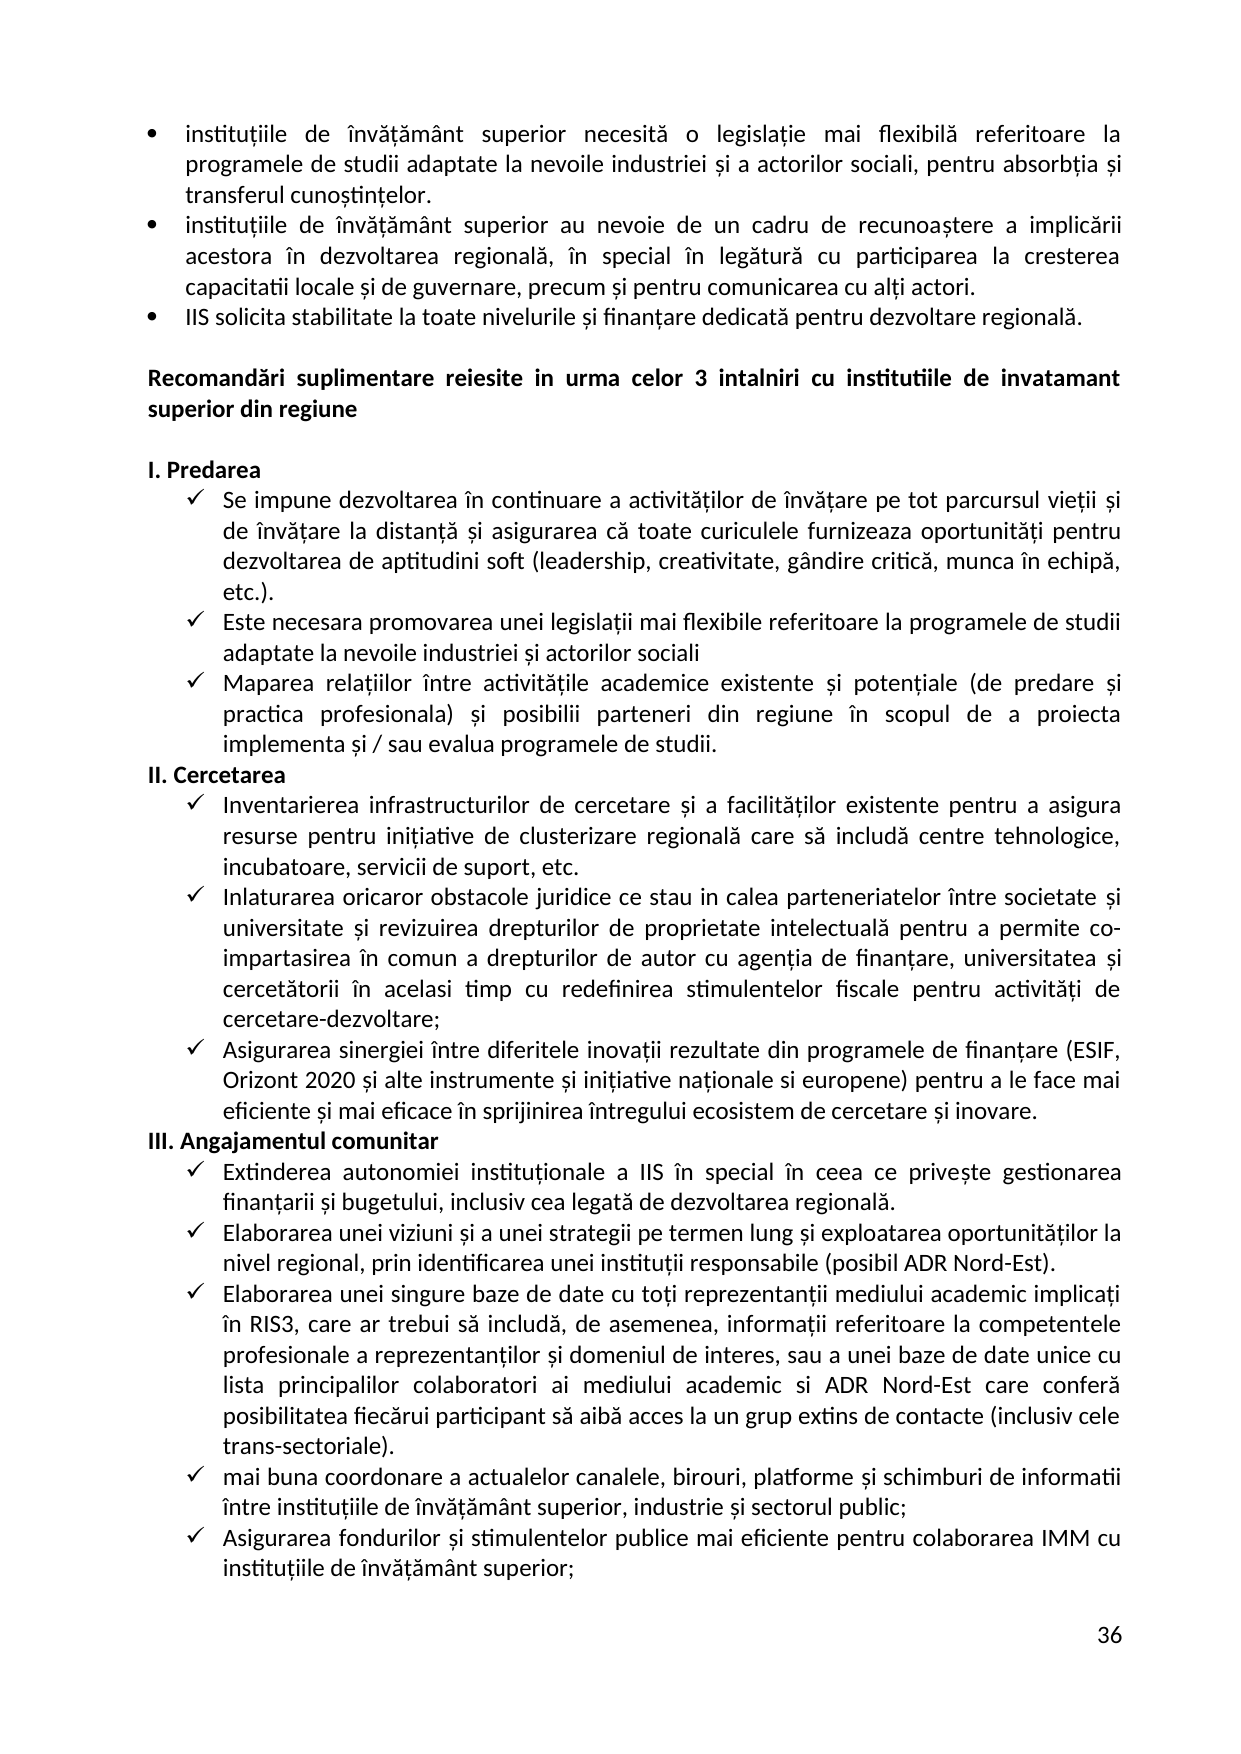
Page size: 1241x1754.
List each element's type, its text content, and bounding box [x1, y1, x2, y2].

list mai buna coordonare a actualelor canalele, birouri, platforme și schimburi de informatii între instituțiile de învățământ superior, industrie și sectorul public; [185, 1461, 1122, 1522]
list Inventarierea infrastructurilor de cercetare și a facilităților existente pentru a asigura resurse pentru inițiative de clusterizare regională care să includă centre tehnologice, incubatoare, servicii de suport, etc. [185, 789, 1122, 881]
list Este necesara promovarea unei legislații mai flexibile referitoare la programele de studii adaptate la nevoile industriei și actorilor sociali [185, 606, 1122, 667]
text Recomandări suplimentare reiesite in urma celor 3 intalniri cu institutiile de invatamant superior din regiune [148, 362, 1122, 423]
list Extinderea autonomiei instituționale a IIS în special în ceea ce privește gestionarea finanțarii și bugetului, inclusiv cea legată de dezvoltarea regională. [185, 1156, 1122, 1217]
list Elaborarea unei viziuni și a unei strategii pe termen lung și exploatarea oportunităților la nivel regional, prin identificarea unei instituții responsabile (posibil ADR Nord-Est). [185, 1217, 1122, 1278]
list Asigurarea fondurilor și stimulentelor publice mai eficiente pentru colaborarea IMM cu instituțiile de învățământ superior; [185, 1522, 1122, 1583]
list Elaborarea unei singure baze de date cu toți reprezentanții mediului academic implicați în RIS3, care ar trebui să includă, de asemenea, informații referitoare la competentele profesionale a reprezentanților și domeniul de interes, sau a unei baze de date unice cu lista principalilor colaboratori ai mediului academic si ADR Nord-Est care conferă posibilitatea fiecărui participant să aibă acces la un grup extins de contacte (inclusiv cele trans-sectoriale). [185, 1278, 1122, 1461]
text III. Angajamentul comunitar [148, 1125, 1122, 1156]
list instituțiile de învățământ superior necesită o legislație mai flexibilă referitoare la programele de studii adaptate la nevoile industriei și a actorilor sociali, pentru absorbția și transferul cunoștințelor. [148, 118, 1122, 210]
list Maparea relațiilor între activitățile academice existente și potențiale (de predare și practica profesionala) și posibilii parteneri din regiune în scopul de a proiecta implementa și / sau evalua programele de studii. [185, 667, 1122, 759]
text I. Predarea [148, 454, 1122, 484]
list instituțiile de învățământ superior au nevoie de un cadru de recunoaștere a implicării acestora în dezvoltarea regională, în special în legătură cu participarea la cresterea capacitatii locale și de guvernare, precum și pentru comunicarea cu alți actori. [148, 210, 1122, 301]
list IIS solicita stabilitate la toate nivelurile și finanțare dedicată pentru dezvoltare regională. [148, 301, 1122, 332]
list Se impune dezvoltarea în continuare a activităților de învățare pe tot parcursul vieții și de învățare la distanță și asigurarea că toate curiculele furnizeaza oportunități pentru dezvoltarea de aptitudini soft (leadership, creativitate, gândire critică, munca în echipă, etc.). [185, 484, 1122, 606]
list Asigurarea sinergiei între diferitele inovații rezultate din programele de finanțare (ESIF, Orizont 2020 și alte instrumente și inițiative naționale si europene) pentru a le face mai eficiente și mai eficace în sprijinirea întregului ecosistem de cercetare și inovare. [185, 1034, 1122, 1125]
text II. Cercetarea [148, 759, 1122, 789]
list Inlaturarea oricaror obstacole juridice ce stau in calea parteneriatelor între societate și universitate și revizuirea drepturilor de proprietate intelectuală pentru a permite co-impartasirea în comun a drepturilor de autor cu agenția de finanțare, universitatea și cercetătorii în acelasi timp cu redefinirea stimulentelor fiscale pentru activități de cercetare-dezvoltare; [185, 881, 1122, 1034]
